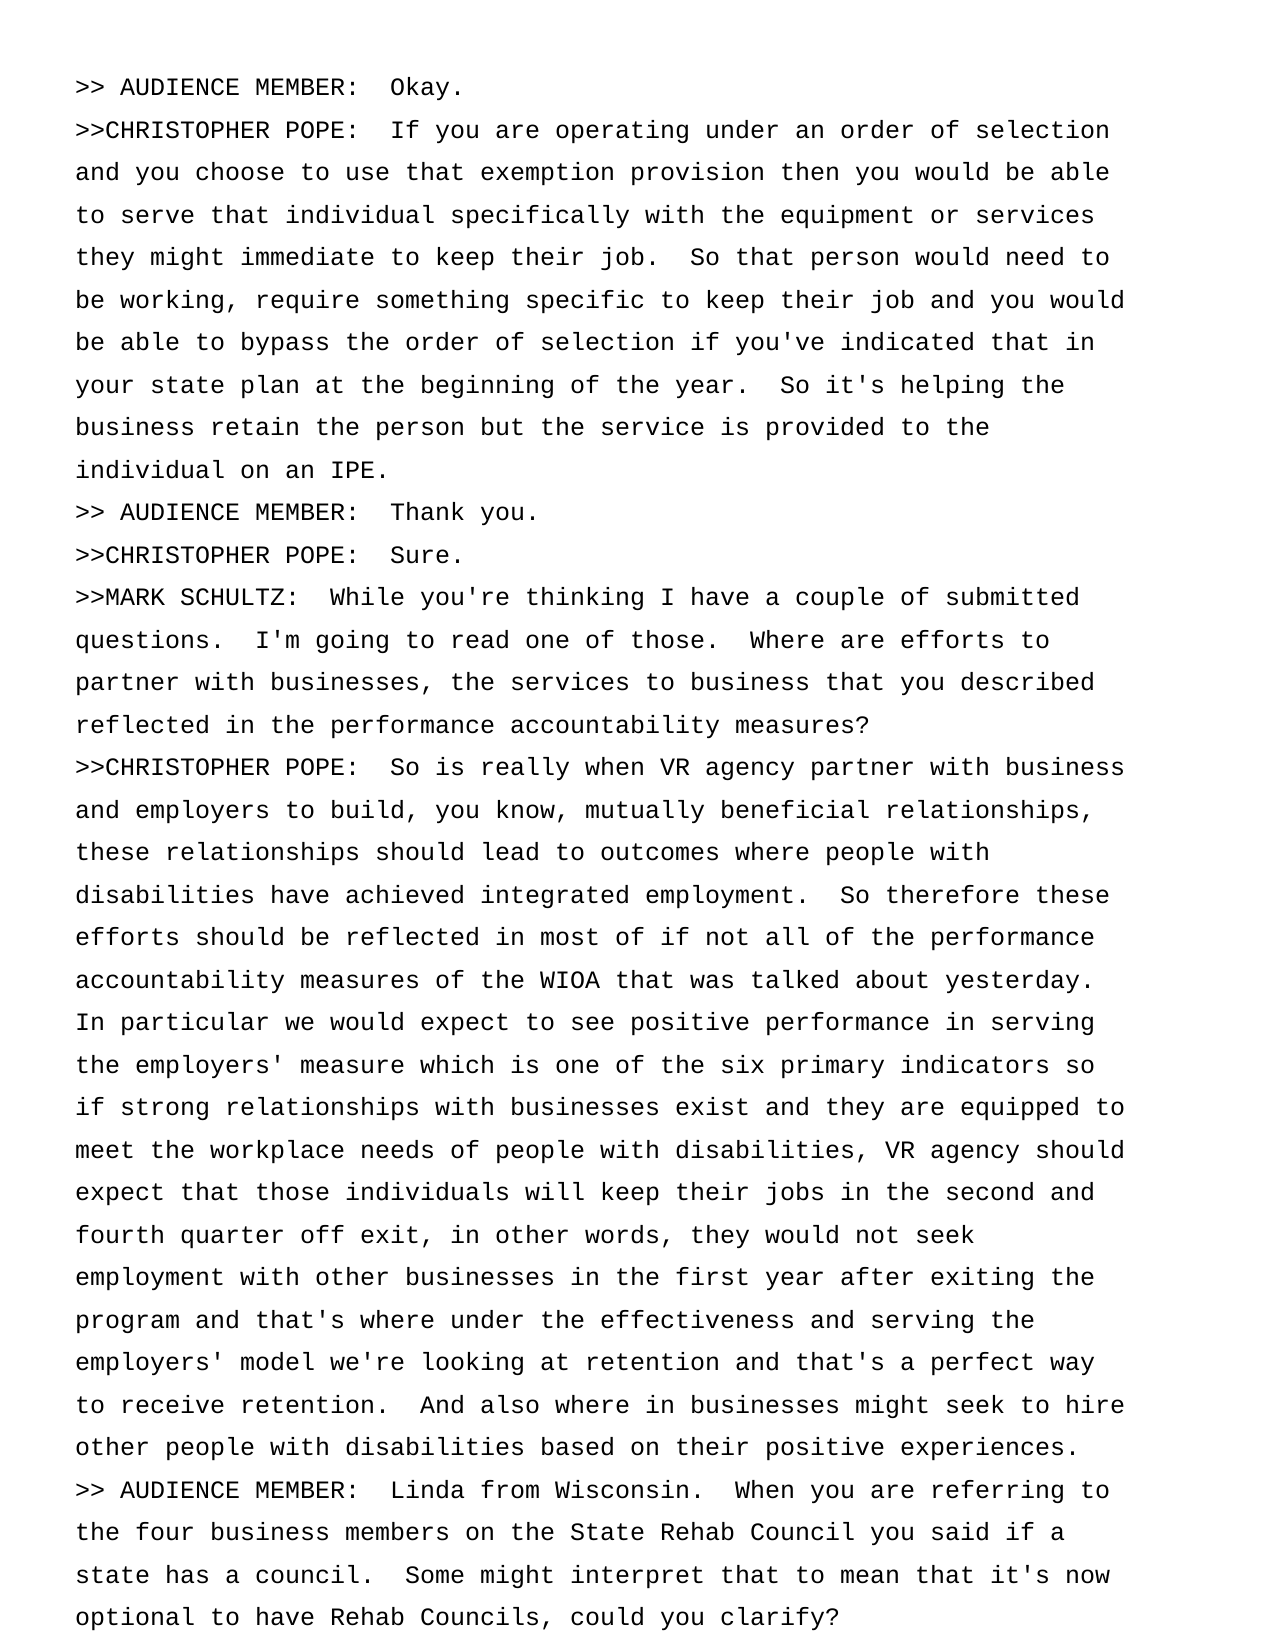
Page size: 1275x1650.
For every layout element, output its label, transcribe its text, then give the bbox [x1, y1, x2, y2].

text >>CHRISTOPHER POPE: So is really when VR agency partner with business and employers to build, you know, mutually beneficial relationships, these relationships should lead to outcomes where people with disabilities have achieved integrated employment. So therefore these efforts should be reflected in most of if not all of the performance accountability measures of the WIOA that was talked about yesterday. In particular we would expect to see positive performance in serving the employers' measure which is one of the six primary indicators so if strong relationships with businesses exist and they are equipped to meet the workplace needs of people with disabilities, VR agency should expect that those individuals will keep their jobs in the second and fourth quarter off exit, in other words, they would not seek employment with other businesses in the first year after exiting the program and that's where under the effectiveness and serving the employers' model we're looking at retention and that's a perfect way to receive retention. And also where in businesses might seek to hire other people with disabilities based on their positive experiences. [75, 755, 1125, 1463]
text >>CHRISTOPHER POPE: Sure. [75, 542, 1125, 571]
text >>CHRISTOPHER POPE: If you are operating under an order of selection and you choose to use that exemption provision then you would be able to serve that individual specifically with the equipment or services they might immediate to keep their job. So that person would need to be working, require something specific to keep their job and you would be able to bypass the order of selection if you've indicated that in your state plan at the beginning of the year. So it's helping the business retain the person but the service is provided to the individual on an IPE. [75, 117, 1125, 486]
text >>MARK SCHULTZ: While you're thinking I have a couple of submitted questions. I'm going to read one of those. Where are efforts to partner with businesses, the services to business that you described reflected in the performance accountability measures? [75, 585, 1125, 741]
text >> AUDIENCE MEMBER: Linda from Wisconsin. When you are referring to the four business members on the State Rehab Council you said if a state has a council. Some might interpret that to mean that it's now optional to have Rehab Councils, could you clarify? [75, 1477, 1125, 1633]
text >> AUDIENCE MEMBER: Thank you. [75, 500, 1125, 528]
text >> AUDIENCE MEMBER: Okay. [75, 75, 1125, 103]
